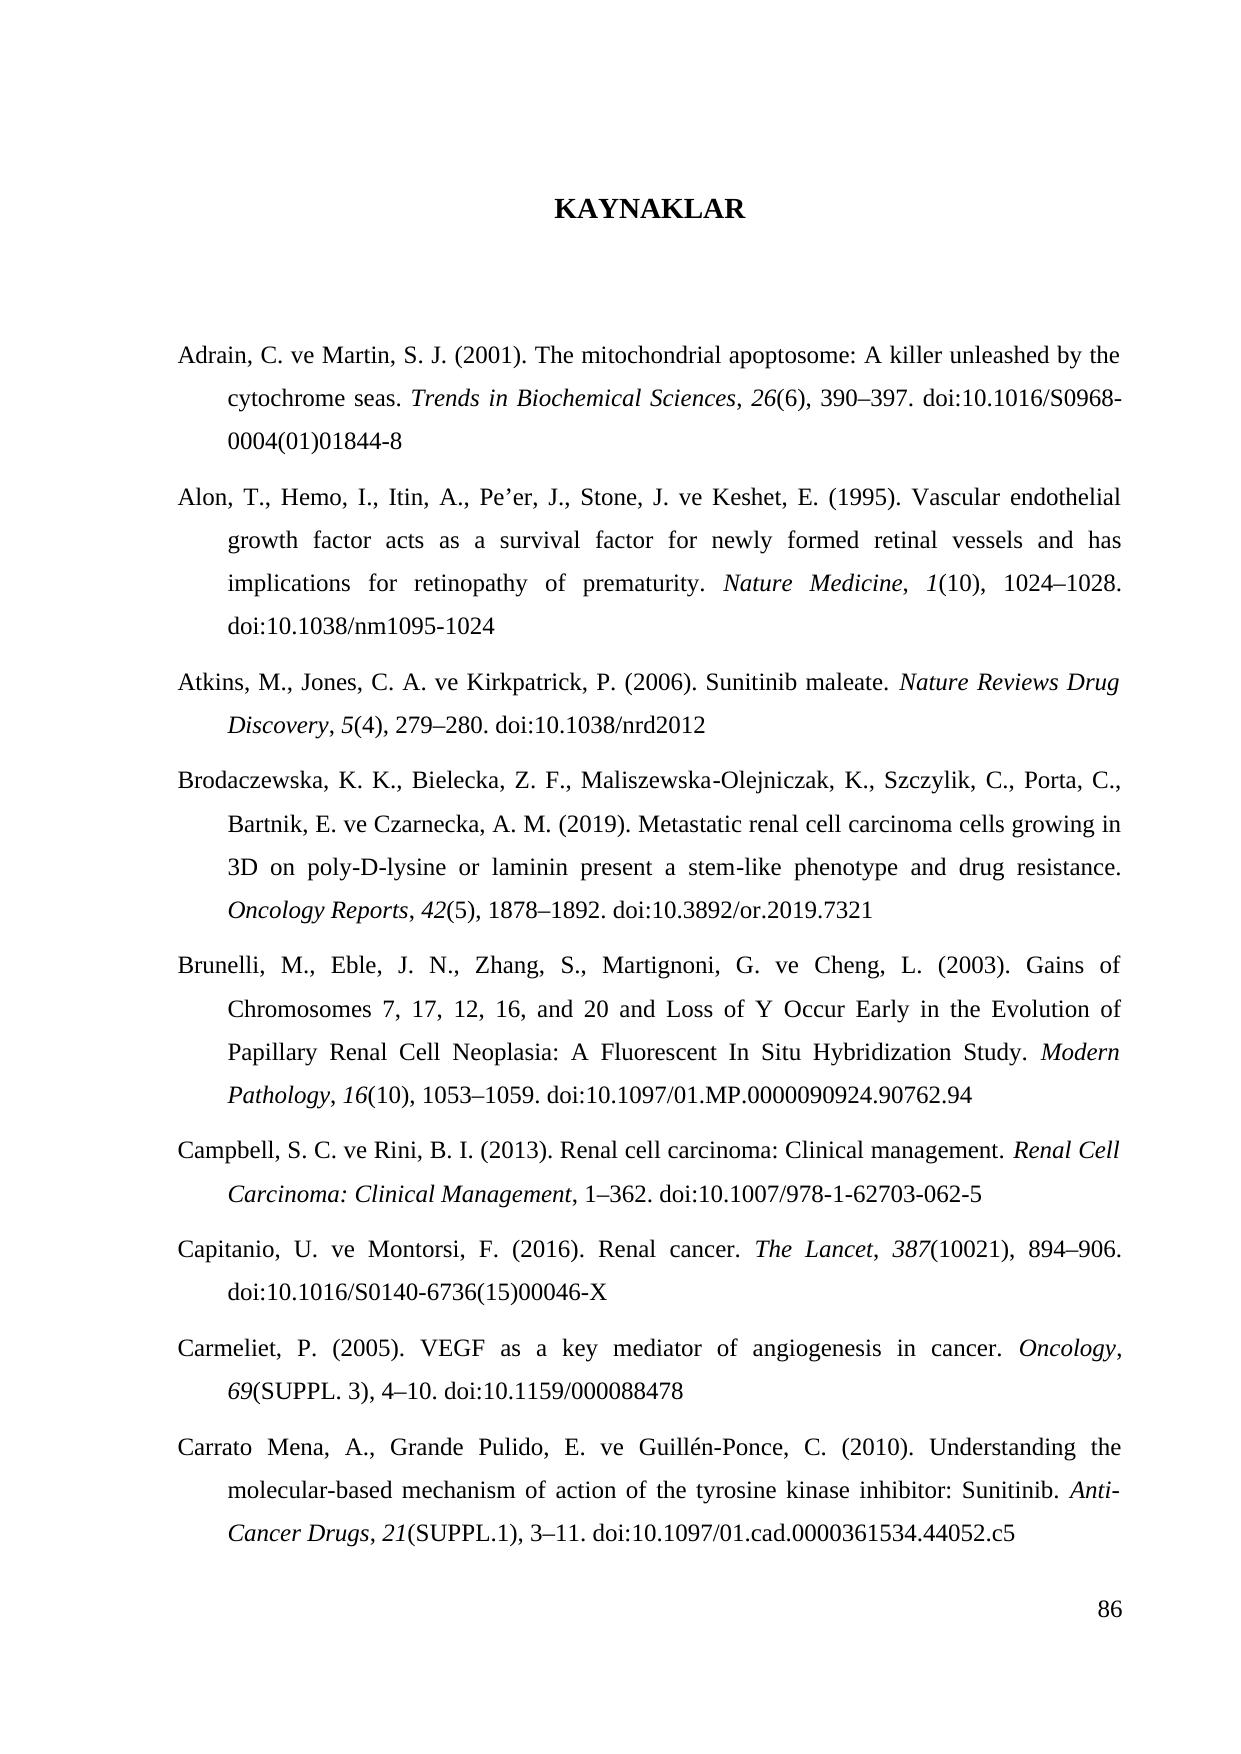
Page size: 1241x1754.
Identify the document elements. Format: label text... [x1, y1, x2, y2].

text Campbell, S. C. ve Rini, B. I. (2013). Renal cell carcinoma: Clinical management. Renal Cell Carcinoma: Clinical Management, 1–362. doi:10.1007/978-1-62703-062-5 [177, 1136, 1122, 1207]
text Brunelli, M., Eble, J. N., Zhang, S., Martignoni, G. ve Cheng, L. (2003). Gains of Chromosomes 7, 17, 12, 16, and 20 and Loss of Y Occur Early in the Evolution of Papillary Renal Cell Neoplasia: A Fluorescent In Situ Hybridization Study. Modern Pathology, 16(10), 1053–1059. doi:10.1097/01.MP.0000090924.90762.94 [177, 951, 1122, 1109]
text Atkins, M., Jones, C. A. ve Kirkpatrick, P. (2006). Sunitinib maleate. Nature Reviews Drug Discovery, 5(4), 279–280. doi:10.1038/nrd2012 [177, 667, 1122, 739]
text Adrain, C. ve Martin, S. J. (2001). The mitochondrial apoptosome: A killer unleashed by the cytochrome seas. Trends in Biochemical Sciences, 26(6), 390–397. doi:10.1016/S0968-0004(01)01844-8 [177, 340, 1122, 455]
text Carrato Mena, A., Grande Pulido, E. ve Guillén-Ponce, C. (2010). Understanding the molecular-based mechanism of action of the tyrosine kinase inhibitor: Sunitinib. Anti-Cancer Drugs, 21(SUPPL.1), 3–11. doi:10.1097/01.cad.0000361534.44052.c5 [177, 1432, 1122, 1547]
text Capitanio, U. ve Montorsi, F. (2016). Renal cancer. The Lancet, 387(10021), 894–906. doi:10.1016/S0140-6736(15)00046-X [177, 1234, 1122, 1306]
text Alon, T., Hemo, I., Itin, A., Pe’er, J., Stone, J. ve Keshet, E. (1995). Vascular endothelial growth factor acts as a survival factor for newly formed retinal vessels and has implications for retinopathy of prematurity. Nature Medicine, 1(10), 1024–1028. doi:10.1038/nm1095-1024 [177, 482, 1122, 640]
text Brodaczewska, K. K., Bielecka, Z. F., Maliszewska‑Olejniczak, K., Szczylik, C., Porta, C., Bartnik, E. ve Czarnecka, A. M. (2019). Metastatic renal cell carcinoma cells growing in 3D on poly‑D‑lysine or laminin present a stem‑like phenotype and drug resistance. Oncology Reports, 42(5), 1878–1892. doi:10.3892/or.2019.7321 [177, 766, 1122, 924]
text Carmeliet, P. (2005). VEGF as a key mediator of angiogenesis in cancer. Oncology, 69(SUPPL. 3), 4–10. doi:10.1159/000088478 [177, 1333, 1122, 1405]
subtitle KAYNAKLAR [177, 191, 1122, 224]
